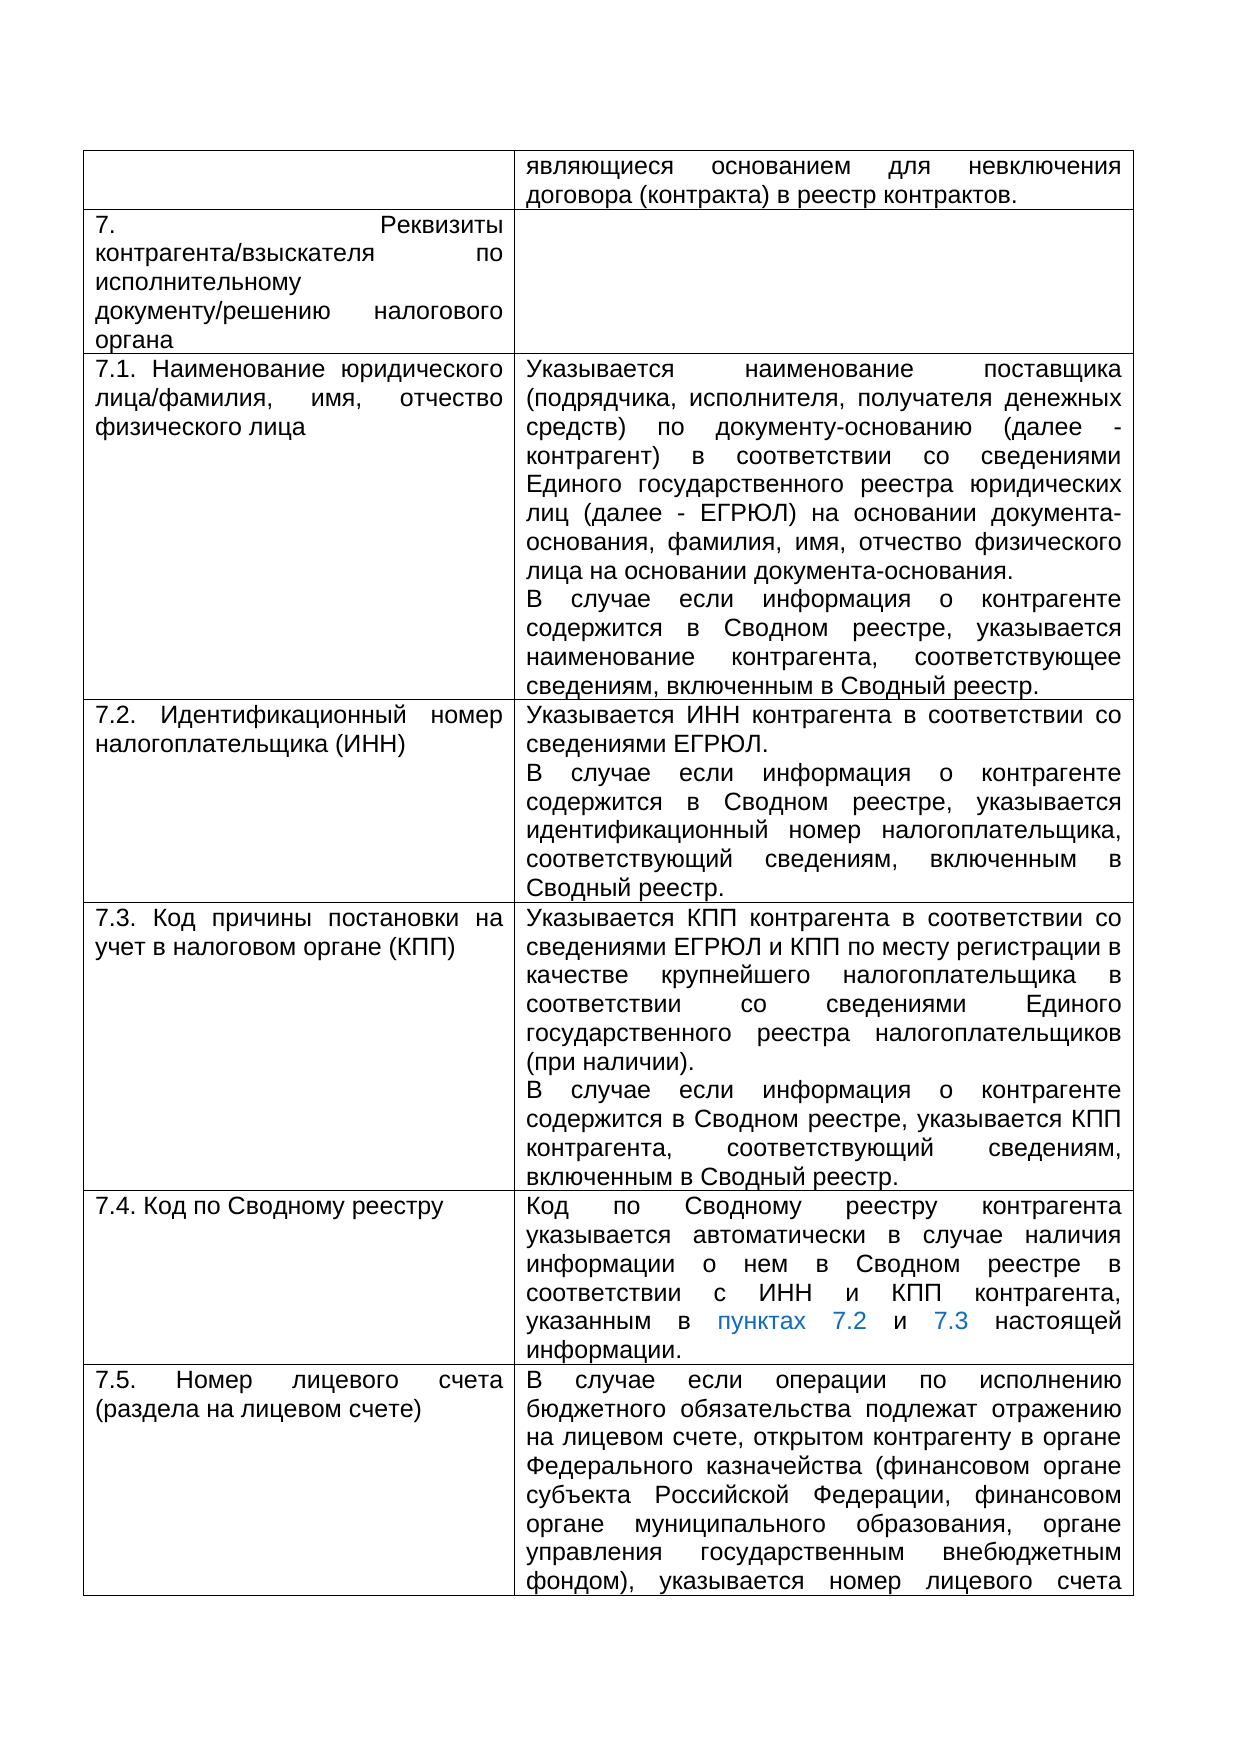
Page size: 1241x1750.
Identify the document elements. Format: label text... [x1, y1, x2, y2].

table_cell Указывается КПП контрагента в соответствии со сведениями ЕГРЮЛ и КПП по месту регистрации в качестве крупнейшего налогоплательщика в соответствии со сведениями Единого государственного реестра налогоплательщиков (при наличии). В случае если информация о контрагенте содержится в Сводном реестре, указывается КПП контрагента, соответствующий сведениям, включенным в Сводный реестр. [515, 903, 1133, 1190]
table_cell Код по Сводному реестру контрагента указывается автоматически в случае наличия информации о нем в Сводном реестре в соответствии с ИНН и КПП контрагента, указанным в пунктах 7.2 и 7.3 настоящей информации. [515, 1191, 1133, 1364]
table_cell Указывается наименование поставщика (подрядчика, исполнителя, получателя денежных средств) по документу-основанию (далее - контрагент) в соответствии со сведениями Единого государственного реестра юридических лиц (далее - ЕГРЮЛ) на основании документа-основания, фамилия, имя, отчество физического лица на основании документа-основания. В случае если информация о контрагенте содержится в Сводном реестре, указывается наименование контрагента, соответствующее сведениям, включенным в Сводный реестр. [515, 354, 1133, 699]
table_cell 7.2. Идентификационный номер налогоплательщика (ИНН) [84, 700, 514, 902]
table_cell 7.1. Наименование юридического лица/фамилия, имя, отчество физического лица [84, 354, 514, 699]
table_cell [84, 1365, 514, 1595]
table_cell [515, 210, 1133, 353]
table_cell 7. Реквизиты контрагента/взыскателя по исполнительному документу/решению налогового органа [84, 210, 514, 353]
table_cell Указывается ИНН контрагента в соответствии со сведениями ЕГРЮЛ. В случае если информация о контрагенте содержится в Сводном реестре, указывается идентификационный номер налогоплательщика, соответствующий сведениям, включенным в Сводный реестр. [515, 700, 1133, 902]
table_cell 7.4. Код по Сводному реестру [84, 1191, 514, 1364]
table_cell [84, 151, 514, 208]
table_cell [515, 151, 1133, 208]
table_cell 7.3. Код причины постановки на учет в налоговом органе (КПП) [84, 903, 514, 1190]
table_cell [515, 1365, 1133, 1595]
